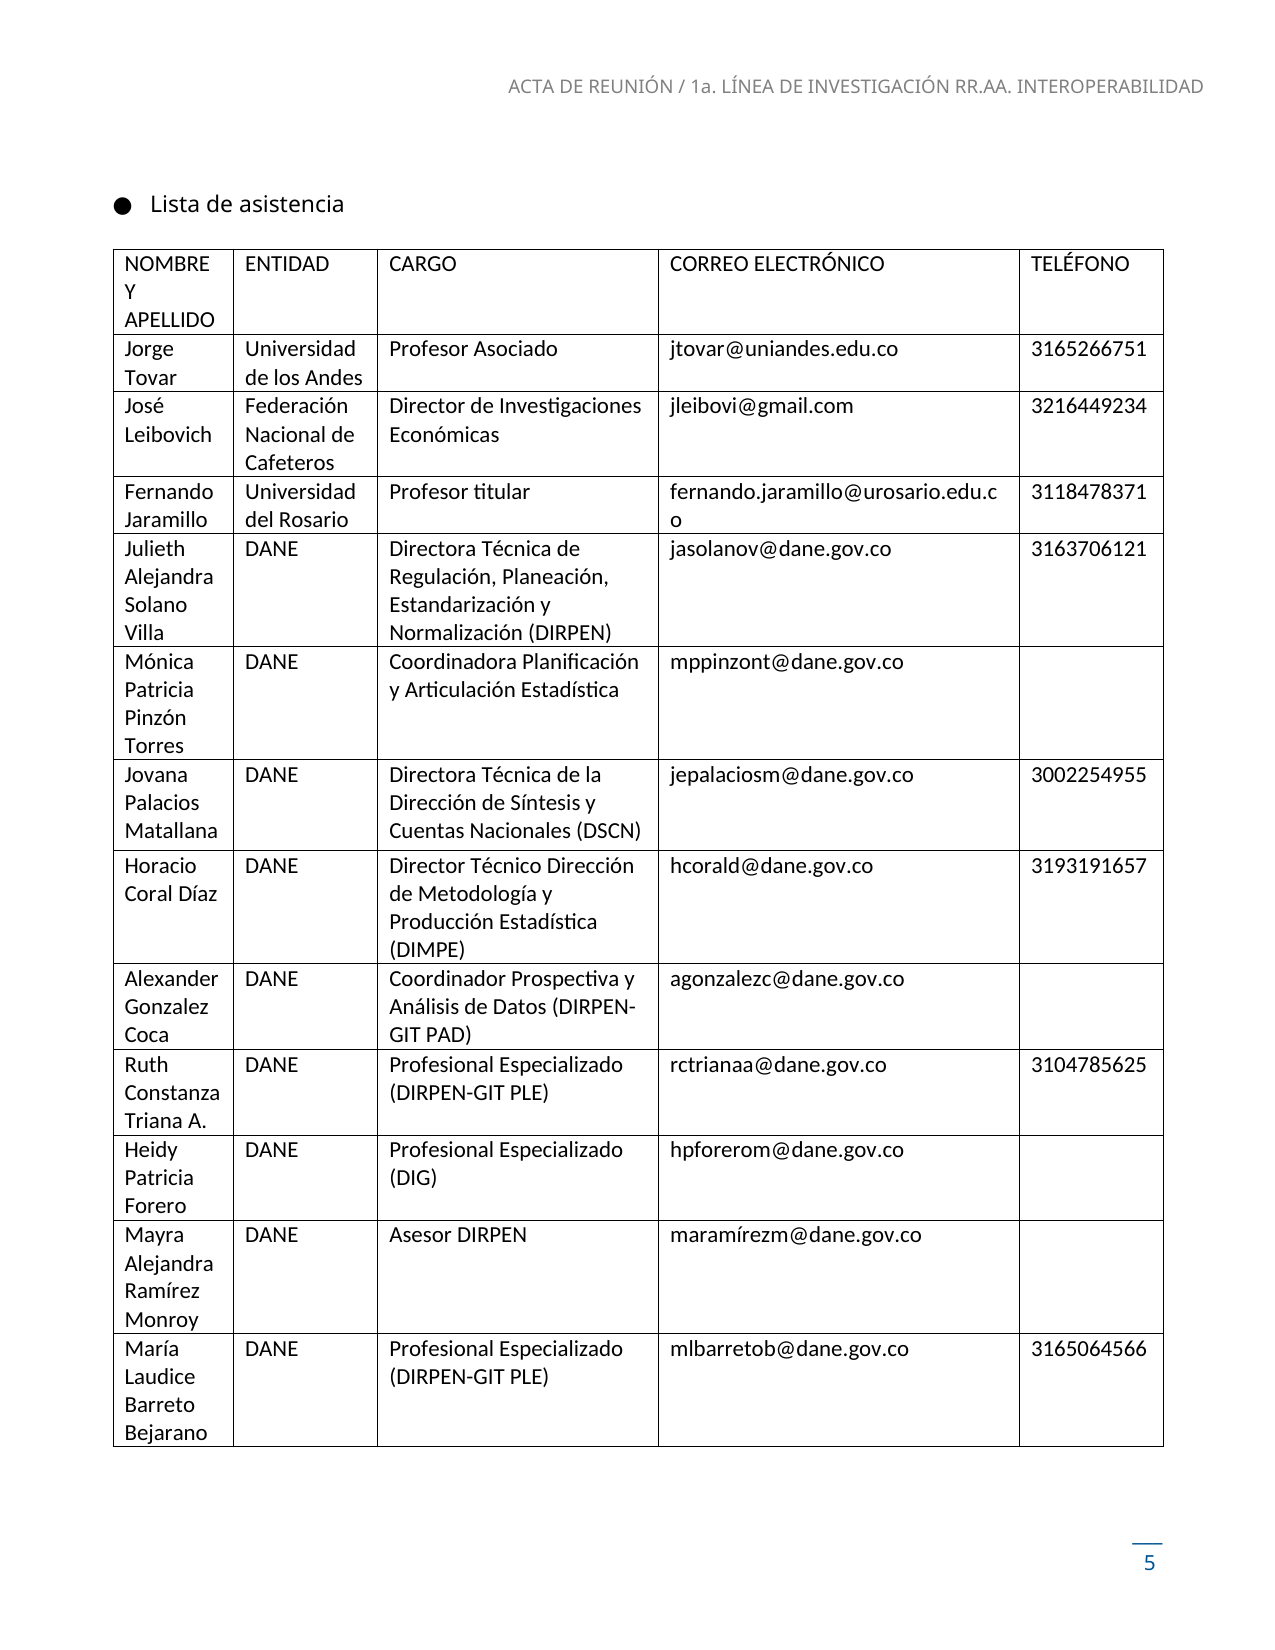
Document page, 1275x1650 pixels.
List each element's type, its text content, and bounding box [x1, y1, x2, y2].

table_cell Profesional Especializado (DIRPEN-GIT PLE) [378, 1334, 658, 1446]
table_cell Ruth Constanza Triana A. [114, 1050, 233, 1134]
table_header CARGO [378, 250, 658, 333]
table_cell Mónica Patricia Pinzón Torres [114, 647, 233, 759]
table_cell Julieth Alejandra Solano Villa [114, 534, 233, 646]
table_cell Coordinadora Planificación y Articulación Estadística [378, 647, 658, 759]
table_cell [1020, 964, 1163, 1049]
table_cell Horacio Coral Díaz [114, 851, 233, 963]
table_cell Directora Técnica de Regulación, Planeación, Estandarización y Normalización (DIRPEN) [378, 534, 658, 646]
table_cell Profesional Especializado (DIRPEN-GIT PLE) [378, 1050, 658, 1134]
table_cell Heidy Patricia Forero [114, 1136, 233, 1219]
table_cell Coordinador Prospectiva y Análisis de Datos (DIRPEN-GIT PAD) [378, 964, 658, 1049]
table_cell jepalaciosm@dane.gov.co [659, 760, 1019, 850]
table_cell Directora Técnica de la Dirección de Síntesis y Cuentas Nacionales (DSCN) [378, 760, 658, 850]
table_header NOMBRE Y APELLIDO [114, 250, 233, 333]
table_cell DANE [234, 647, 377, 759]
table_cell DANE [234, 760, 377, 850]
table_cell DANE [234, 1136, 377, 1219]
table_cell José Leibovich [114, 392, 233, 476]
table_cell jasolanov@dane.gov.co [659, 534, 1019, 646]
table_cell Universidad de los Andes [234, 335, 377, 391]
table_cell Jorge Tovar [114, 335, 233, 391]
table_cell 3163706121 [1020, 534, 1163, 646]
table_header ENTIDAD [234, 250, 377, 333]
table_cell Jovana Palacios Matallana [114, 760, 233, 850]
table_cell Fernando Jaramillo [114, 477, 233, 533]
table_cell Director Técnico Dirección de Metodología y Producción Estadística (DIMPE) [378, 851, 658, 963]
table_cell rctrianaa@dane.gov.co [659, 1050, 1019, 1134]
table_cell jtovar@uniandes.edu.co [659, 335, 1019, 391]
table_cell 3193191657 [1020, 851, 1163, 963]
table_cell Director de Investigaciones Económicas [378, 392, 658, 476]
table_cell Alexander Gonzalez Coca [114, 964, 233, 1049]
table_cell fernando.jaramillo@urosario.edu.co [659, 477, 1019, 533]
table_cell DANE [234, 964, 377, 1049]
table_cell DANE [234, 534, 377, 646]
table_cell María Laudice Barreto Bejarano [114, 1334, 233, 1446]
table_cell mlbarretob@dane.gov.co [659, 1334, 1019, 1446]
table_cell 3216449234 [1020, 392, 1163, 476]
table_header CORREO ELECTRÓNICO [659, 250, 1019, 333]
table_cell DANE [234, 851, 377, 963]
table_cell Profesional Especializado (DIG) [378, 1136, 658, 1219]
table_cell Federación Nacional de Cafeteros [234, 392, 377, 476]
table_cell agonzalezc@dane.gov.co [659, 964, 1019, 1049]
table_cell DANE [234, 1334, 377, 1446]
table_header TELÉFONO [1020, 250, 1163, 333]
table_cell Universidad del Rosario [234, 477, 377, 533]
table_cell maramírezm@dane.gov.co [659, 1221, 1019, 1333]
table_cell mppinzont@dane.gov.co [659, 647, 1019, 759]
table_cell DANE [234, 1221, 377, 1333]
table_cell 3165266751 [1020, 335, 1163, 391]
list Lista de asistencia [112, 179, 1162, 226]
table_cell 3118478371 [1020, 477, 1163, 533]
table_cell DANE [234, 1050, 377, 1134]
table_cell Profesor Asociado [378, 335, 658, 391]
table_cell jleibovi@gmail.com [659, 392, 1019, 476]
table_cell 3002254955 [1020, 760, 1163, 850]
table_cell hcorald@dane.gov.co [659, 851, 1019, 963]
table_cell hpforerom@dane.gov.co [659, 1136, 1019, 1219]
table_cell [1020, 647, 1163, 759]
table_cell [1020, 1136, 1163, 1219]
table_cell Asesor DIRPEN [378, 1221, 658, 1333]
table_cell 3104785625 [1020, 1050, 1163, 1134]
table_cell Mayra Alejandra Ramírez Monroy [114, 1221, 233, 1333]
table_cell [1020, 1221, 1163, 1333]
table_cell 3165064566 [1020, 1334, 1163, 1446]
table_cell Profesor titular [378, 477, 658, 533]
